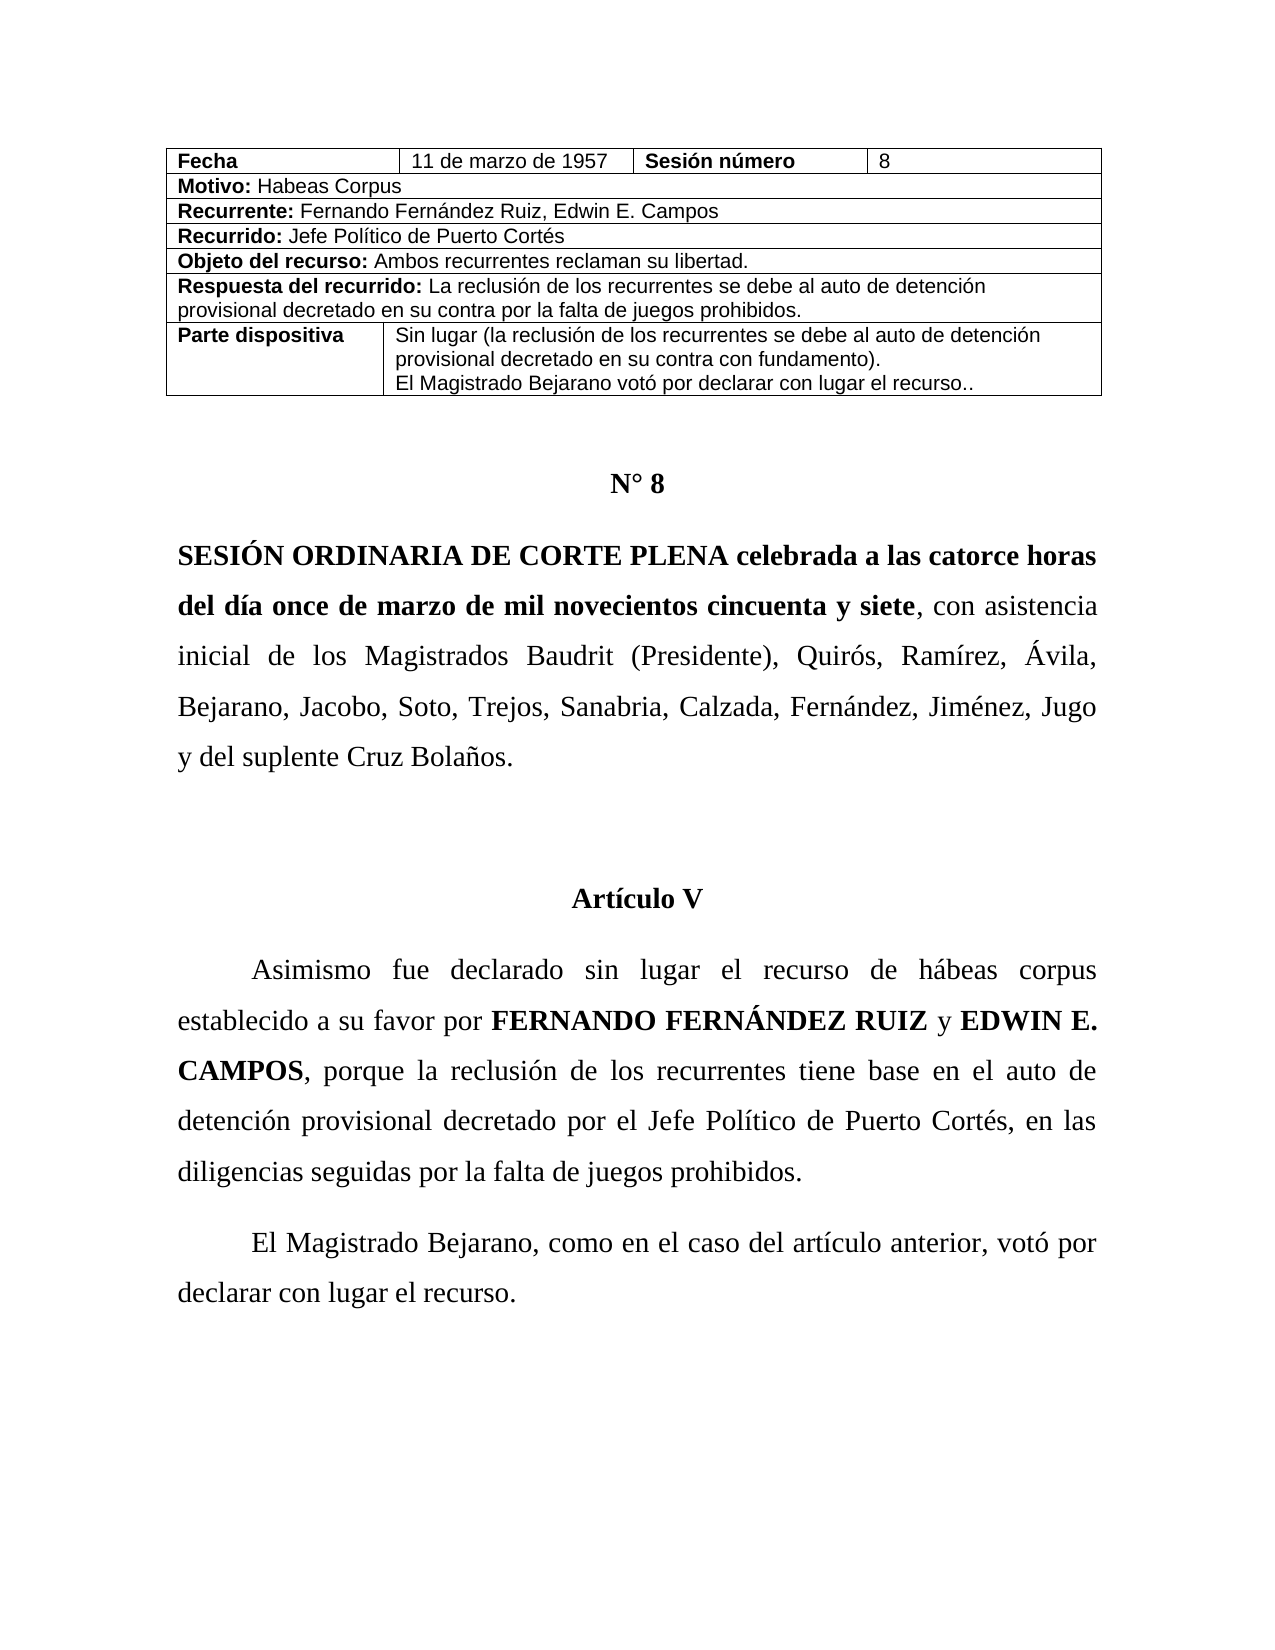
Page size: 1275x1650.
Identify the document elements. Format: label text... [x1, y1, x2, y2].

table_cell Recurrido: Jefe Político de Puerto Cortés [167, 224, 1101, 248]
table_cell Recurrente: Fernando Fernández Ruiz, Edwin E. Campos [167, 199, 1101, 223]
table_cell Motivo: Habeas Corpus [167, 174, 1101, 198]
table_header 11 de marzo de 1957 [400, 149, 633, 173]
table_cell Sin lugar (la reclusión de los recurrentes se debe al auto de detención provisional decretado en su contra con fundamento). El Magistrado Bejarano votó por declarar con lugar el recurso.. [384, 323, 1101, 394]
text N° 8 [177, 467, 1098, 500]
table_cell Parte dispositiva [167, 323, 383, 394]
text SESIÓN ORDINARIA DE CORTE PLENA celebrada a las catorce horas del día once de marzo de mil novecientos cincuenta y siete, con asistencia inicial de los Magistrados Baudrit (Presidente), Quirós, Ramírez, Ávila, Bejarano, Jacobo, Soto, Trejos, Sanabria, Calzada, Fernández, Jiménez, Jugo y del suplente Cruz Bolaños. [177, 538, 1098, 773]
table_header 8 [868, 149, 1101, 173]
table_cell Objeto del recurso: Ambos recurrentes reclaman su libertad. [167, 249, 1101, 273]
text Asimismo fue declarado sin lugar el recurso de hábeas corpus establecido a su favor por FERNANDO FERNÁNDEZ RUIZ y EDWIN E. CAMPOS, porque la reclusión de los recurrentes tiene base en el auto de detención provisional decretado por el Jefe Político de Puerto Cortés, en las diligencias seguidas por la falta de juegos prohibidos. [177, 952, 1098, 1187]
table_header Fecha [167, 149, 399, 173]
table_cell Respuesta del recurrido: La reclusión de los recurrentes se debe al auto de detención provisional decretado en su contra por la falta de juegos prohibidos. [167, 274, 1101, 322]
text Artículo V [177, 881, 1098, 915]
text El Magistrado Bejarano, como en el caso del artículo anterior, votó por declarar con lugar el recurso. [177, 1225, 1098, 1309]
table_header Sesión número [634, 149, 867, 173]
